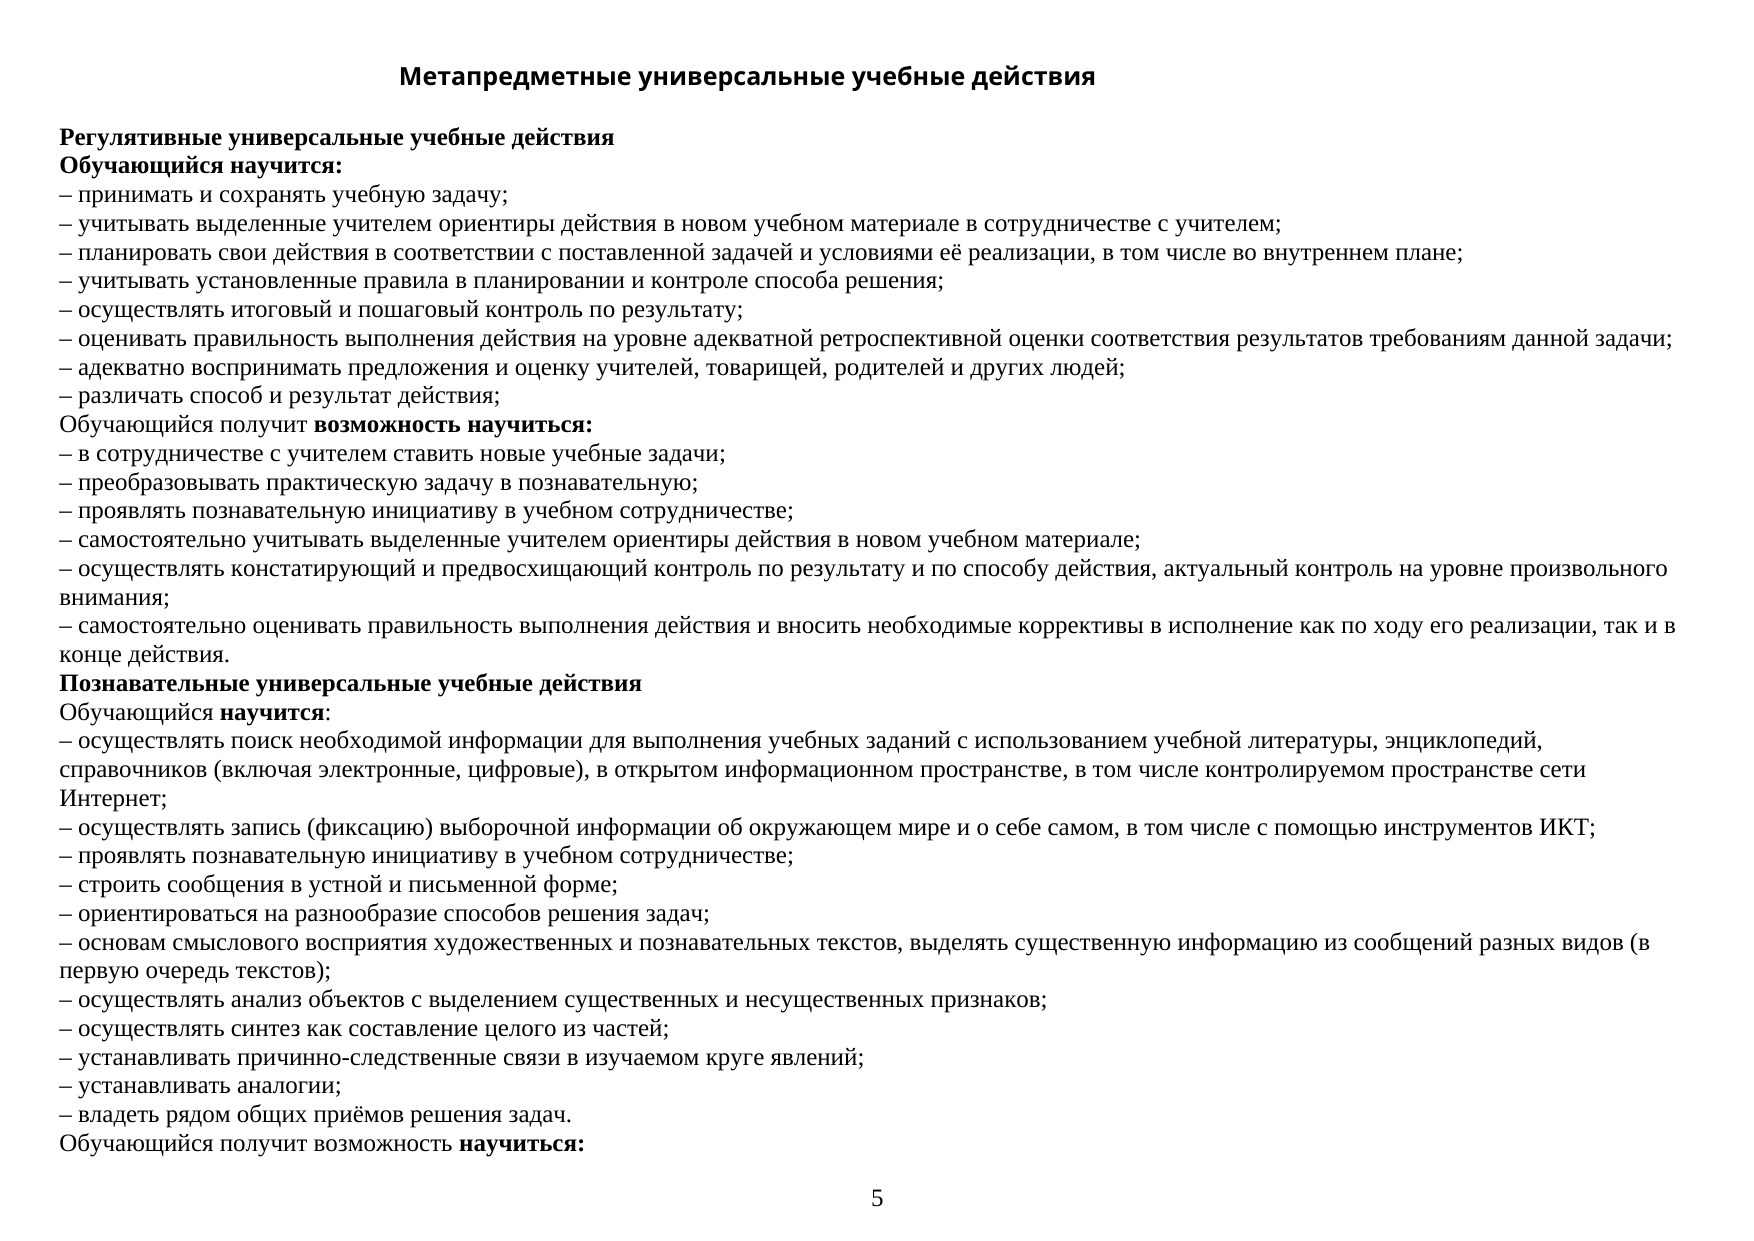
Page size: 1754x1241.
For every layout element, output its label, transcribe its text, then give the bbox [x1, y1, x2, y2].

text – планировать свои действия в соответствии с поставленной задачей и условиями её реализации, в том числе во внутреннем плане; [59, 237, 1695, 266]
text – преобразовывать практическую задачу в познавательную; [59, 467, 1695, 496]
text – проявлять познавательную инициативу в учебном сотрудничестве; [59, 841, 1695, 869]
text – ориентироваться на разнообразие способов решения задач; [59, 898, 1695, 927]
text – самостоятельно оценивать правильность выполнения действия и вносить необходимые коррективы в исполнение как по ходу его реализации, так и в конце действия. [59, 611, 1695, 668]
text – принимать и сохранять учебную задачу; [59, 179, 1695, 208]
text – осуществлять итоговый и пошаговый контроль по результату; [59, 294, 1695, 323]
text первую очередь текстов); [59, 956, 1695, 984]
text Познавательные универсальные учебные действия [59, 668, 1695, 697]
text – самостоятельно учитывать выделенные учителем ориентиры действия в новом учебном материале; [59, 524, 1695, 553]
text – осуществлять поиск необходимой информации для выполнения учебных заданий с использованием учебной литературы, энциклопедий, [59, 726, 1695, 754]
text Обучающийся научится: [59, 697, 1695, 726]
text – различать способ и результат действия; [59, 381, 1695, 409]
text – строить сообщения в устной и письменной форме; [59, 869, 1695, 898]
text – учитывать выделенные учителем ориентиры действия в новом учебном материале в сотрудничестве с учителем; [59, 208, 1695, 237]
text – осуществлять запись (фиксацию) выборочной информации об окружающем мире и о себе самом, в том числе с помощью инструментов ИКТ; [59, 812, 1695, 841]
text – владеть рядом общих приёмов решения задач. [59, 1099, 1695, 1128]
text – оценивать правильность выполнения действия на уровне адекватной ретроспективной оценки соответствия результатов требованиям данной задачи; [59, 323, 1695, 352]
text – осуществлять констатирующий и предвосхищающий контроль по результату и по способу действия, актуальный контроль на уровне произвольного внимания; [59, 553, 1695, 611]
text Регулятивные универсальные учебные действия [59, 122, 1695, 151]
text – проявлять познавательную инициативу в учебном сотрудничестве; [59, 496, 1695, 524]
text Обучающийся получит возможность научиться: [59, 1128, 1695, 1157]
text – осуществлять синтез как составление целого из частей; [59, 1013, 1695, 1042]
text – основам смыслового восприятия художественных и познавательных текстов, выделять существенную информацию из сообщений разных видов (в [59, 927, 1695, 956]
text Метапредметные универсальные учебные действия [59, 59, 1695, 93]
text – осуществлять анализ объектов с выделением существенных и несущественных признаков; [59, 984, 1695, 1013]
text – в сотрудничестве с учителем ставить новые учебные задачи; [59, 438, 1695, 467]
text – устанавливать аналогии; [59, 1071, 1695, 1099]
text – адекватно воспринимать предложения и оценку учителей, товарищей, родителей и других людей; [59, 352, 1695, 381]
text – устанавливать причинно-следственные связи в изучаемом круге явлений; [59, 1042, 1695, 1071]
text справочников (включая электронные, цифровые), в открытом информационном пространстве, в том числе контролируемом пространстве сети Интернет; [59, 754, 1695, 812]
text Обучающийся научится: [59, 151, 1695, 179]
text Обучающийся получит возможность научиться: [59, 409, 1695, 438]
text – учитывать установленные правила в планировании и контроле способа решения; [59, 266, 1695, 294]
